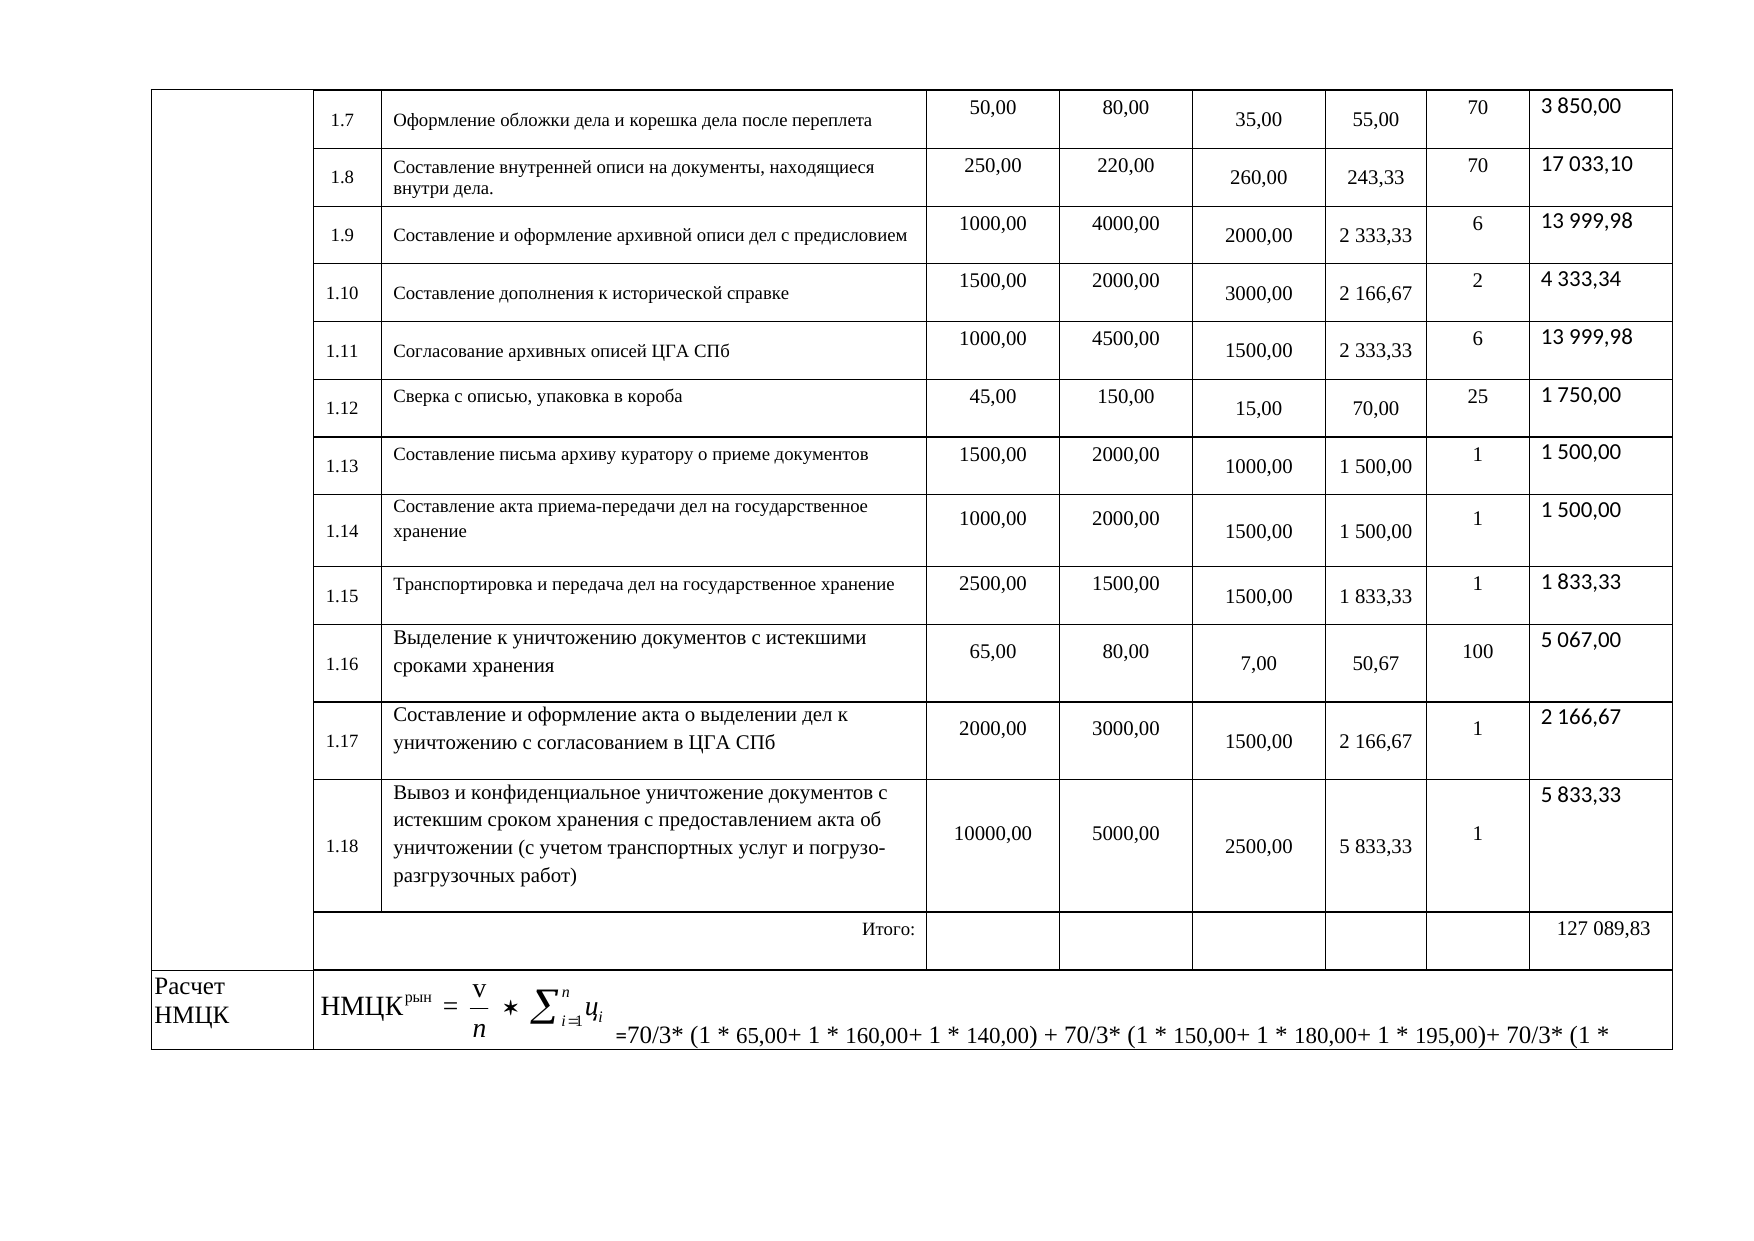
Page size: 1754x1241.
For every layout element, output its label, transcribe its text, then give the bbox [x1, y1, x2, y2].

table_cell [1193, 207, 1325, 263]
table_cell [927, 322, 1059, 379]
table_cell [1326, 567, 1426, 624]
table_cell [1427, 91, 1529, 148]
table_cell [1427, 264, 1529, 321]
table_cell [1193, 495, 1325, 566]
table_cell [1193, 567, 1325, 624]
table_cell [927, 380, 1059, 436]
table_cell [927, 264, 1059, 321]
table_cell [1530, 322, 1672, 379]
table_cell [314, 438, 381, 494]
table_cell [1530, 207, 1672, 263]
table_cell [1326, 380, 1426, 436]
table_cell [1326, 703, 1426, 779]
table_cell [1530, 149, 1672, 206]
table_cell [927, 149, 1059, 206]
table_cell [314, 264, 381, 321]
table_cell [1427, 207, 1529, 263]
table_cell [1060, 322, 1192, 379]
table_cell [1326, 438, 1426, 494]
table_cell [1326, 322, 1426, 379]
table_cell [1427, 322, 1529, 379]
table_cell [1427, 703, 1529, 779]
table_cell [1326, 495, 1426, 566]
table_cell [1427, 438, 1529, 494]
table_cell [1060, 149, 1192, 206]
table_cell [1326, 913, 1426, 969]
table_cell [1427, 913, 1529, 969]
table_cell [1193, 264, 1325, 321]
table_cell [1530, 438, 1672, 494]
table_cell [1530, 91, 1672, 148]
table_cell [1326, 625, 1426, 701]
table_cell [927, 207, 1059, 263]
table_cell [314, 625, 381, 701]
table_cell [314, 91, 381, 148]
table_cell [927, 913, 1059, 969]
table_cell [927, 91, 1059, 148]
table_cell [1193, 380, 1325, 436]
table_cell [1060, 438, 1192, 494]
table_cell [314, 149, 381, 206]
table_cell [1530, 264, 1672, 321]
table_cell Расчет НМЦК [152, 971, 313, 1049]
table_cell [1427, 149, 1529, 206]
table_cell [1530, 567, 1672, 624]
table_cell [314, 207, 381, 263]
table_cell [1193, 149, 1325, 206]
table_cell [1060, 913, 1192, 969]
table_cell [152, 90, 313, 970]
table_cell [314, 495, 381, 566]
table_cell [314, 971, 1672, 1049]
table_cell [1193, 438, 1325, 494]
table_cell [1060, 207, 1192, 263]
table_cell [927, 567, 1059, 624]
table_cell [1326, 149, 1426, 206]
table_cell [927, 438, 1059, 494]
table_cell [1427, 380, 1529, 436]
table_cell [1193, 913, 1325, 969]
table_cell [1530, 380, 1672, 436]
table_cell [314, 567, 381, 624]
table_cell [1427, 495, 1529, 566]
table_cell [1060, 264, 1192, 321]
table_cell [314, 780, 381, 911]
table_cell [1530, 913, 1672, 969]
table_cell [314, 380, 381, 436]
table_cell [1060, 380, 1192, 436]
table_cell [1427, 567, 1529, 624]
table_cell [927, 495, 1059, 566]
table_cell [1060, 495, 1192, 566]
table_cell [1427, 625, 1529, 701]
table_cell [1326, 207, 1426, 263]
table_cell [382, 91, 926, 148]
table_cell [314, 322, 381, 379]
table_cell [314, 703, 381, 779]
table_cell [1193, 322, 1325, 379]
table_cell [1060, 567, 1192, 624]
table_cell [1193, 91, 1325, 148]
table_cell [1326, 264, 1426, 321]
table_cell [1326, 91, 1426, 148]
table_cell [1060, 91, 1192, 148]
